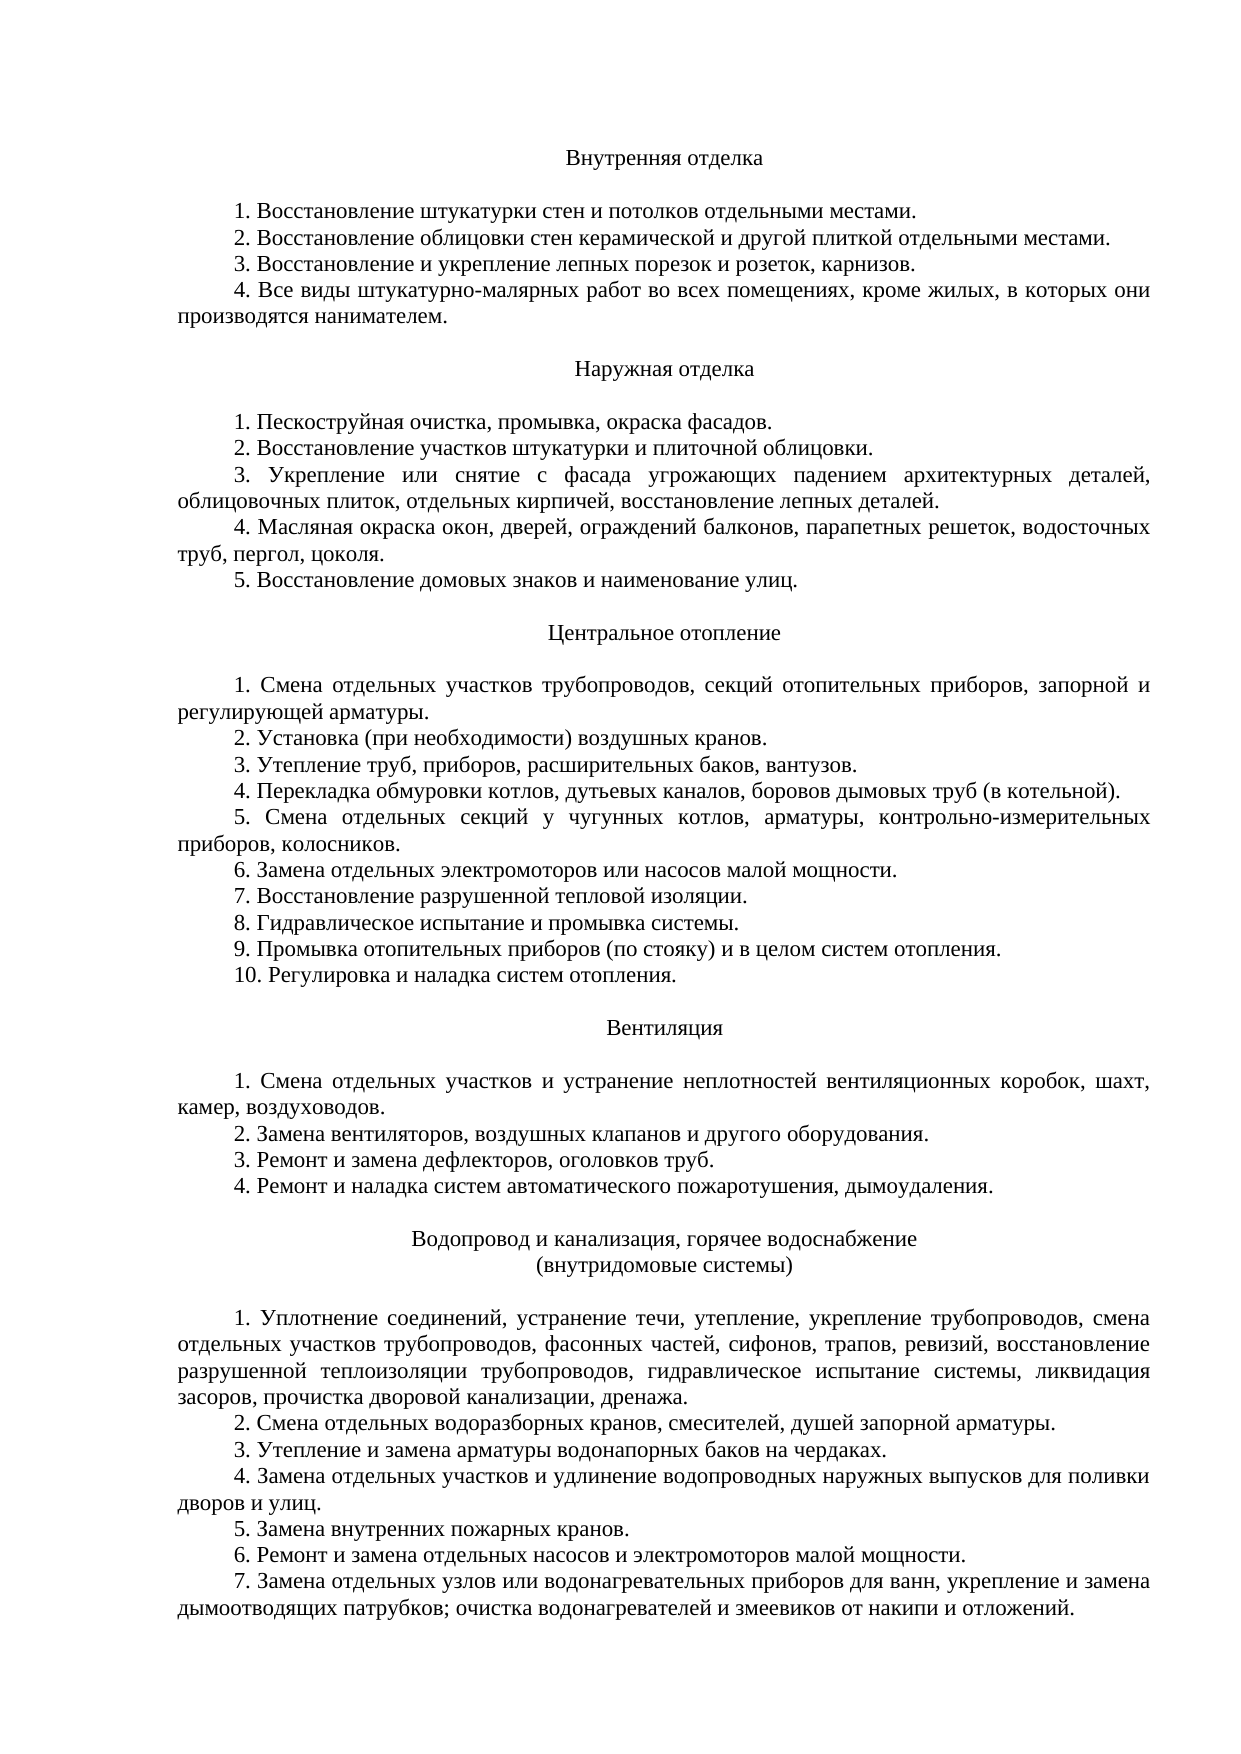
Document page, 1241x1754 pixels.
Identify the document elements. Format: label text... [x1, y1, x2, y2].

text 2. Восстановление участков штукатурки и плиточной облицовки. [177, 434, 1152, 461]
text 1. Смена отдельных участков трубопроводов, секций отопительных приборов, запорной и регулирующей арматуры. [177, 672, 1152, 724]
text 6. Ремонт и замена отдельных насосов и электромоторов малой мощности. [177, 1541, 1152, 1568]
text 2. Установка (при необходимости) воздушных кранов. [177, 724, 1152, 751]
text Внутренняя отделка [177, 144, 1152, 171]
text 7. Восстановление разрушенной тепловой изоляции. [177, 882, 1152, 909]
text 7. Замена отдельных узлов или водонагревательных приборов для ванн, укрепление и замена дымоотводящих патрубков; очистка водонагревателей и змеевиков от накипи и отложений. [177, 1568, 1152, 1620]
text Центральное отопление [177, 619, 1152, 645]
text 3. Утепление и замена арматуры водонапорных баков на чердаках. [177, 1436, 1152, 1462]
text 1. Пескоструйная очистка, промывка, окраска фасадов. [177, 408, 1152, 434]
text 4. Перекладка обмуровки котлов, дутьевых каналов, боровов дымовых труб (в котельной). [177, 777, 1152, 803]
text 4. Масляная окраска окон, дверей, ограждений балконов, парапетных решеток, водосточных труб, пергол, цоколя. [177, 513, 1152, 566]
text 2. Восстановление облицовки стен керамической и другой плиткой отдельными местами. [177, 223, 1152, 250]
text 3. Восстановление и укрепление лепных порезок и розеток, карнизов. [177, 250, 1152, 276]
text 2. Смена отдельных водоразборных кранов, смесителей, душей запорной арматуры. [177, 1409, 1152, 1436]
text 3. Утепление труб, приборов, расширительных баков, вантузов. [177, 751, 1152, 777]
text 3. Укрепление или снятие с фасада угрожающих падением архитектурных деталей, облицовочных плиток, отдельных кирпичей, восстановление лепных деталей. [177, 461, 1152, 513]
text 8. Гидравлическое испытание и промывка системы. [177, 909, 1152, 935]
text 5. Смена отдельных секций у чугунных котлов, арматуры, контрольно-измерительных приборов, колосников. [177, 803, 1152, 856]
text Наружная отделка [177, 355, 1152, 382]
text 5. Замена внутренних пожарных кранов. [177, 1515, 1152, 1541]
text 4. Все виды штукатурно-малярных работ во всех помещениях, кроме жилых, в которых они производятся нанимателем. [177, 276, 1152, 329]
text 1. Восстановление штукатурки стен и потолков отдельными местами. [177, 197, 1152, 223]
text 1. Уплотнение соединений, устранение течи, утепление, укрепление трубопроводов, смена отдельных участков трубопроводов, фасонных частей, сифонов, трапов, ревизий, восстановление разрушенной теплоизоляции трубопроводов, гидравлическое испытание системы, ликвидация засоров, прочистка дворовой канализации, дренажа. [177, 1304, 1152, 1409]
text Водопровод и канализация, горячее водоснабжение [177, 1225, 1152, 1251]
text 4. Замена отдельных участков и удлинение водопроводных наружных выпусков для поливки дворов и улиц. [177, 1462, 1152, 1515]
text 9. Промывка отопительных приборов (по стояку) и в целом систем отопления. [177, 935, 1152, 961]
text 10. Регулировка и наладка систем отопления. [177, 961, 1152, 988]
text (внутридомовые системы) [177, 1251, 1152, 1278]
text 6. Замена отдельных электромоторов или насосов малой мощности. [177, 856, 1152, 882]
text 2. Замена вентиляторов, воздушных клапанов и другого оборудования. [177, 1119, 1152, 1146]
text 1. Смена отдельных участков и устранение неплотностей вентиляционных коробок, шахт, камер, воздуховодов. [177, 1067, 1152, 1119]
text 4. Ремонт и наладка систем автоматического пожаротушения, дымоудаления. [177, 1172, 1152, 1199]
text 3. Ремонт и замена дефлекторов, оголовков труб. [177, 1146, 1152, 1172]
text Вентиляция [177, 1014, 1152, 1041]
text 5. Восстановление домовых знаков и наименование улиц. [177, 566, 1152, 592]
